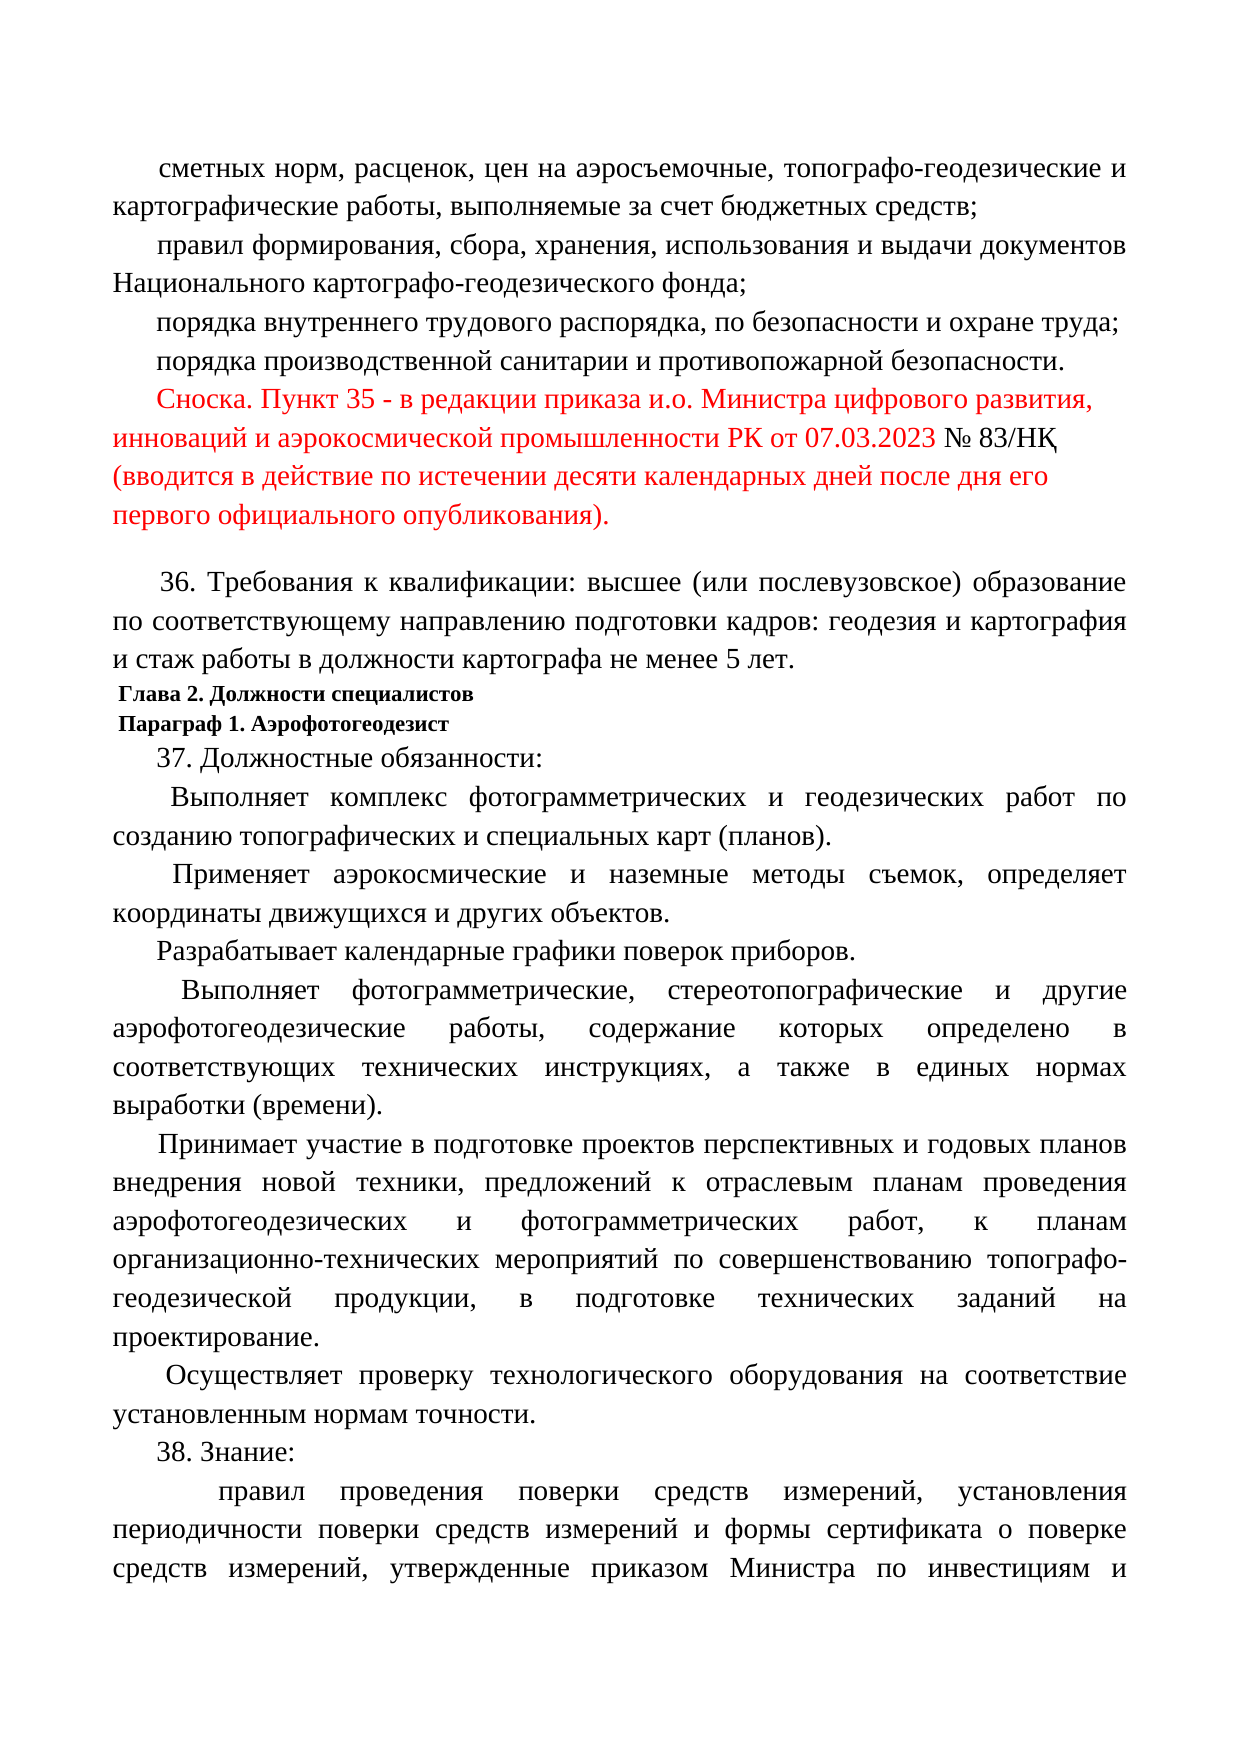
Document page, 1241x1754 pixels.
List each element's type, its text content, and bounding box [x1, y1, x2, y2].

text 36. Требования к квалификации: высшее (или послевузовское) образование по соответствующему направлению подготовки кадров: геодезия и картография и стаж работы в должности картографа не менее 5 лет. [112, 564, 1128, 675]
text 38. Знание: [112, 1434, 1128, 1468]
text Принимает участие в подготовке проектов перспективных и годовых планов внедрения новой техники, предложений к отраслевым планам проведения аэрофотогеодезических и фотограмметрических работ, к планам организационно-технических мероприятий по совершенствованию топографо-геодезической продукции, в подготовке технических заданий на проектирование. [112, 1126, 1128, 1352]
text Применяет аэрокосмические и наземные методы съемок, определяет координаты движущихся и других объектов. [112, 856, 1128, 928]
text порядка внутреннего трудового распорядка, по безопасности и охране труда; [112, 304, 1128, 338]
text порядка производственной санитарии и противопожарной безопасности. [112, 343, 1128, 376]
text Выполняет фотограмметрические, стереотопографические и другие аэрофотогеодезические работы, содержание которых определено в соответствующих технических инструкциях, а также в единых нормах выработки (времени). [112, 972, 1128, 1121]
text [112, 1473, 1128, 1583]
text Выполняет комплекс фотограмметрических и геодезических работ по созданию топографических и специальных карт (планов). [112, 779, 1128, 851]
text Параграф 1. Аэрофотогеодезист [112, 710, 1128, 737]
text Сноска. Пункт 35 - в редакции приказа и.о. Министра цифрового развития, инноваций и аэрокосмической промышленности РК от 07.03.2023 № 83/НҚ (вводится в действие по истечении десяти календарных дней после дня его первого официального опубликования). [112, 381, 1128, 561]
text Разрабатывает календарные графики поверок приборов. [112, 933, 1128, 967]
text сметных норм, расценок, цен на аэросъемочные, топографо-геодезические и картографические работы, выполняемые за счет бюджетных средств; [112, 150, 1128, 222]
text правил формирования, сбора, хранения, использования и выдачи документов Национального картографо-геодезического фонда; [112, 227, 1128, 299]
text Глава 2. Должности специалистов [112, 680, 1128, 706]
text 37. Должностные обязанности: [112, 741, 1128, 774]
text Осуществляет проверку технологического оборудования на соответствие установленным нормам точности. [112, 1357, 1128, 1429]
